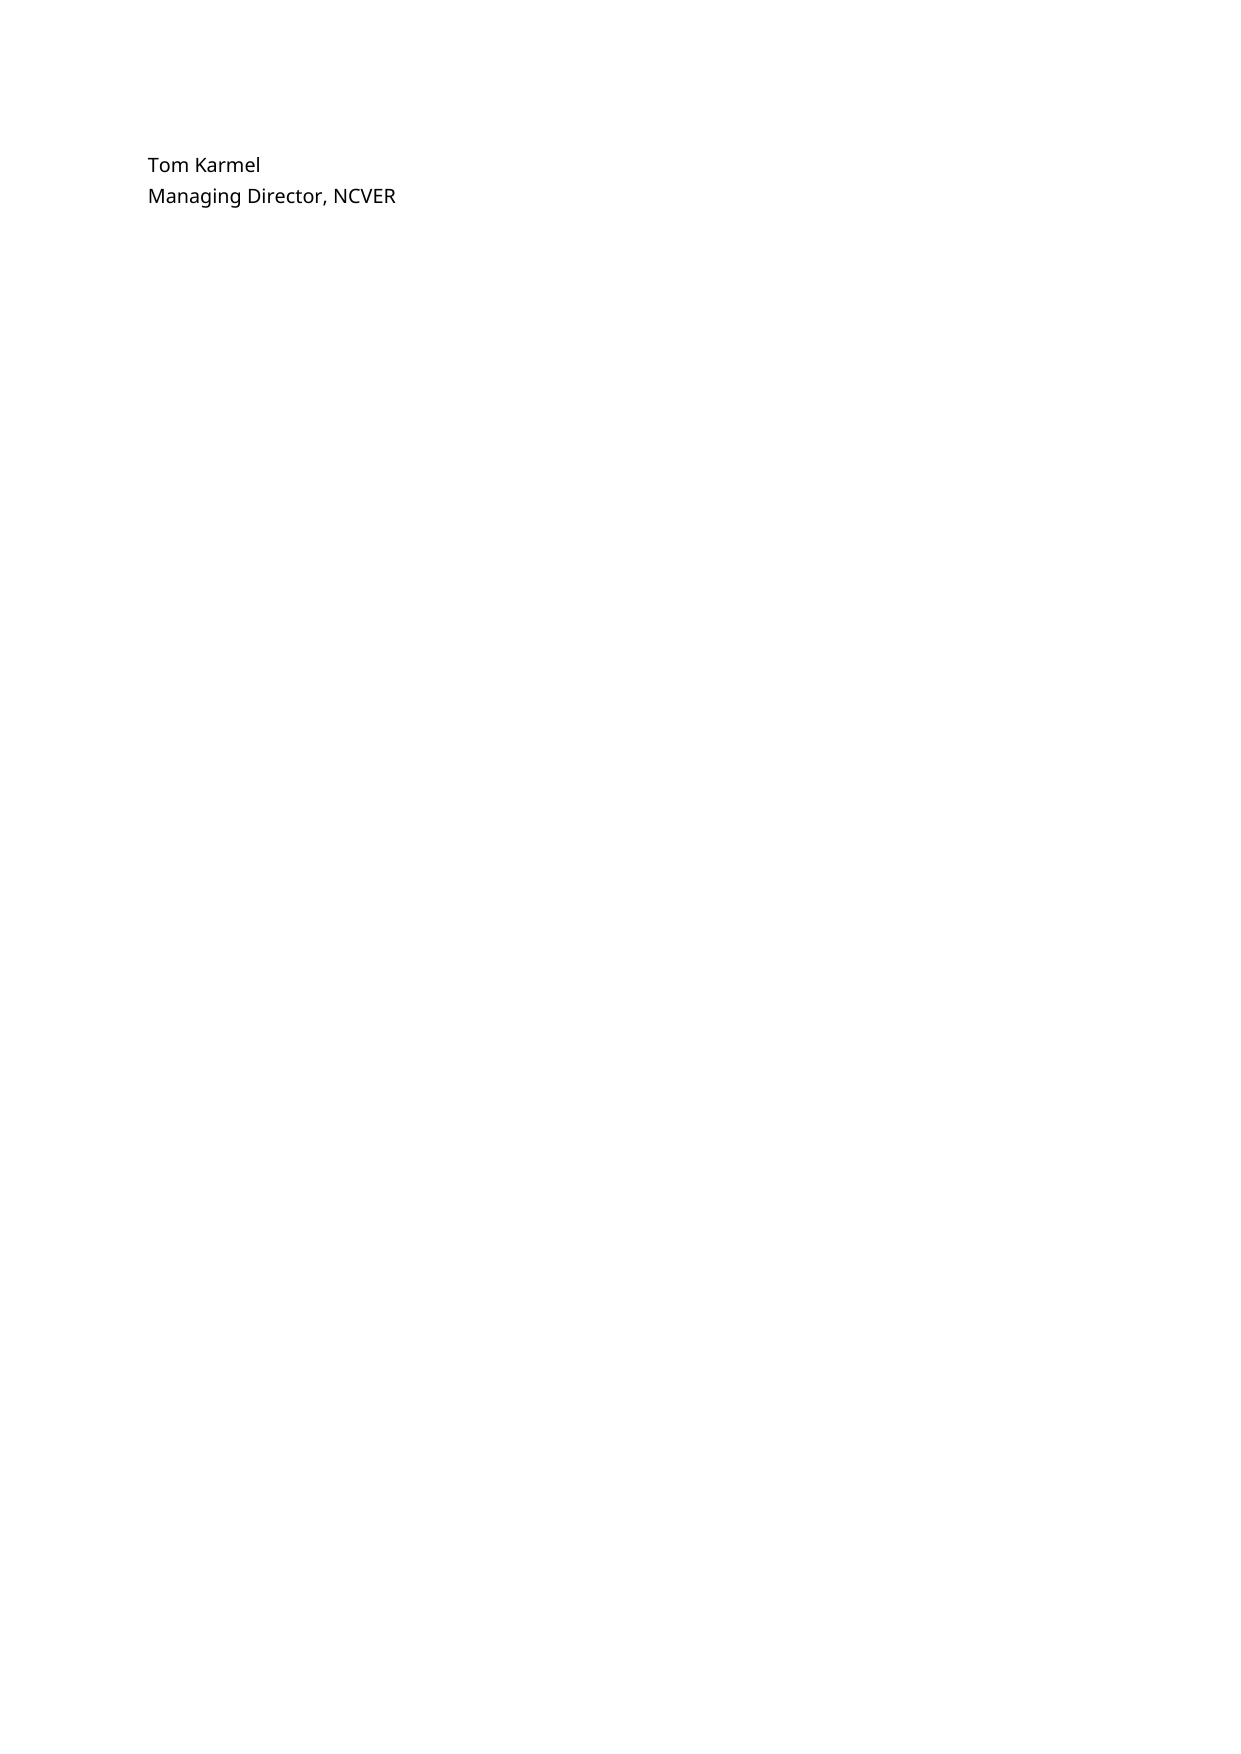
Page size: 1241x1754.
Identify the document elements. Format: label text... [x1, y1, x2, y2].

text Tom Karmel Managing Director, NCVER [148, 148, 1063, 210]
